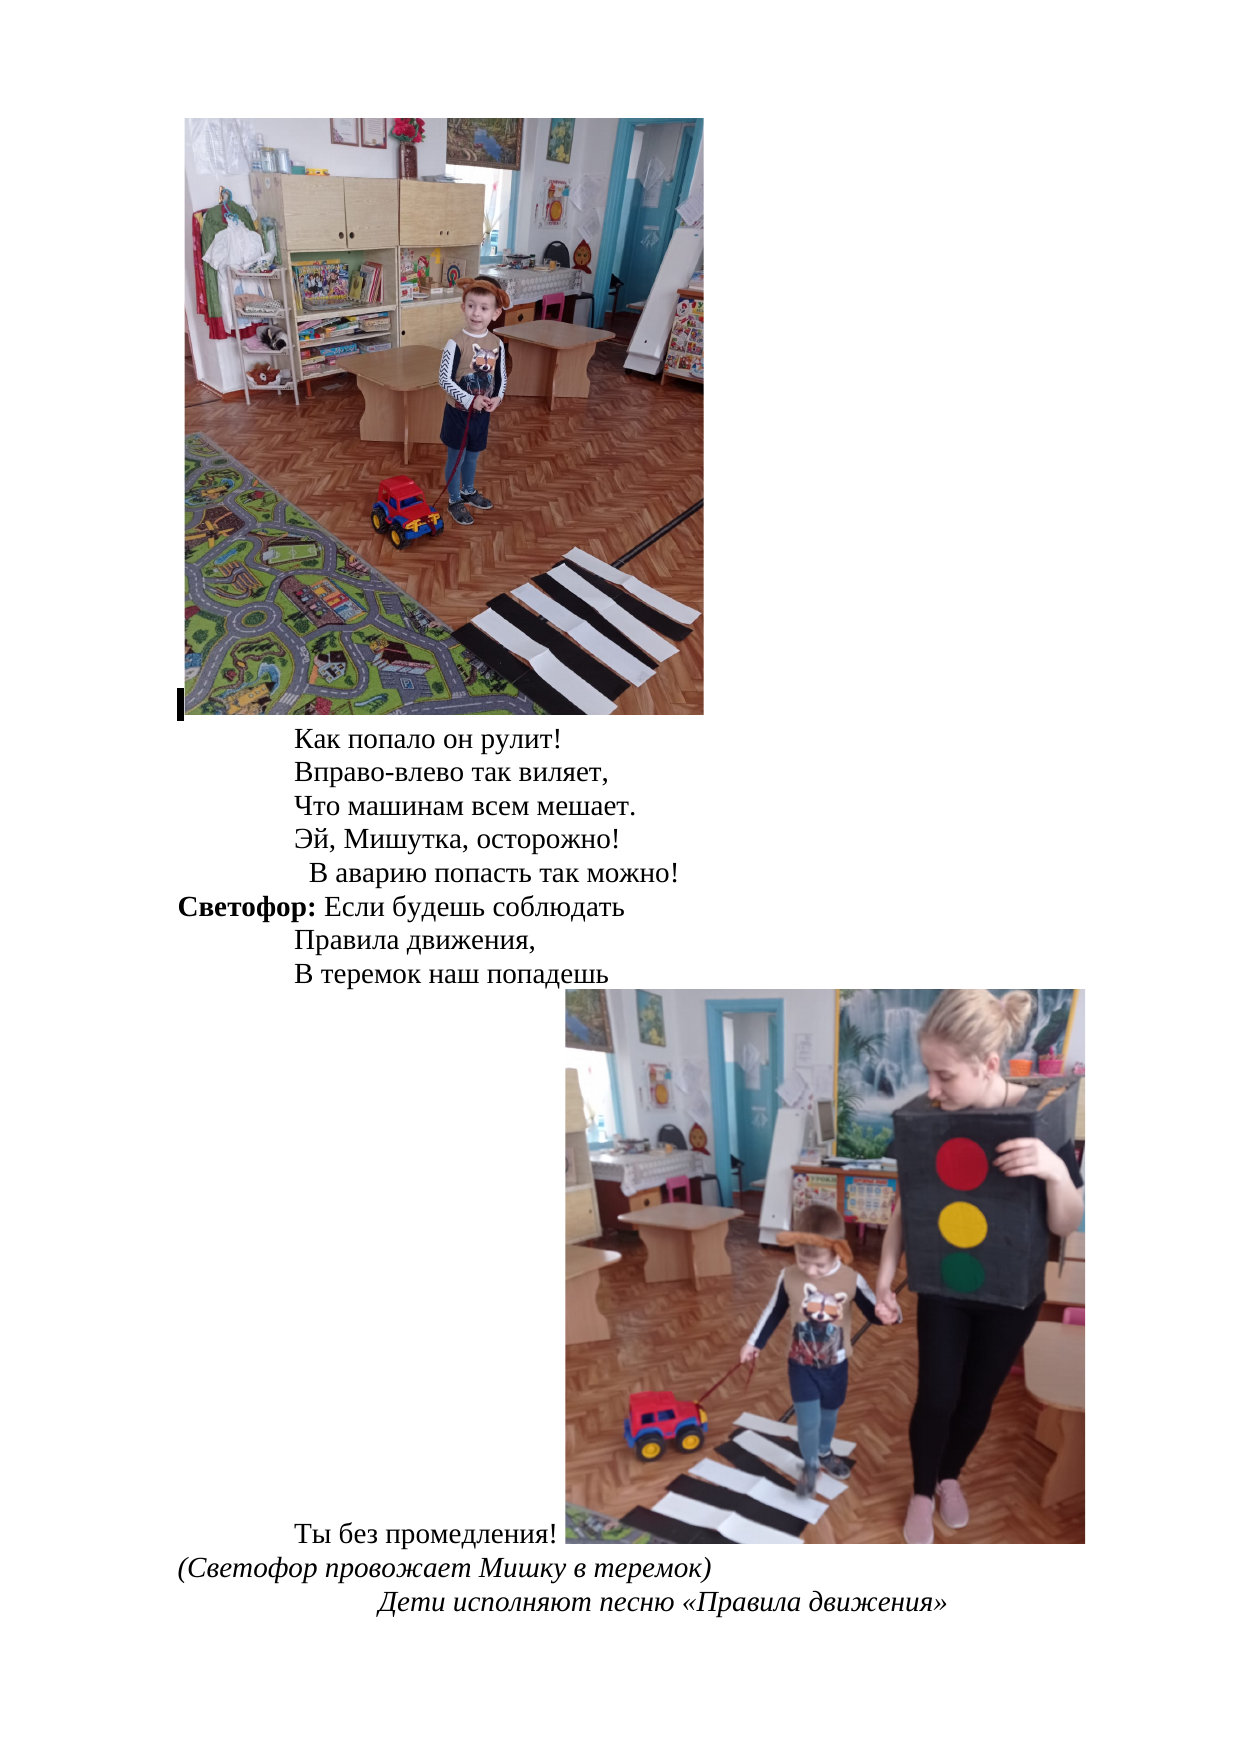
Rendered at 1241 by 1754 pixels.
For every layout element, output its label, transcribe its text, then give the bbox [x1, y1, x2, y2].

text Дети исполняют песню «Правила движения» [177, 1584, 1152, 1617]
text Светофор: Если будешь соблюдать [177, 889, 1152, 922]
text Что машинам всем мешает. [177, 788, 1152, 822]
text В теремок наш попадешь [177, 956, 1152, 989]
picture [184, 118, 704, 715]
text Эй, Мишутка, осторожно! [177, 822, 1152, 855]
text Правила движения, [177, 922, 1152, 956]
text Как попало он рулит! [177, 721, 1152, 754]
picture [565, 989, 1086, 1544]
text Вправо-влево так виляет, [177, 754, 1152, 788]
text В аварию попасть так можно! [177, 855, 1152, 889]
